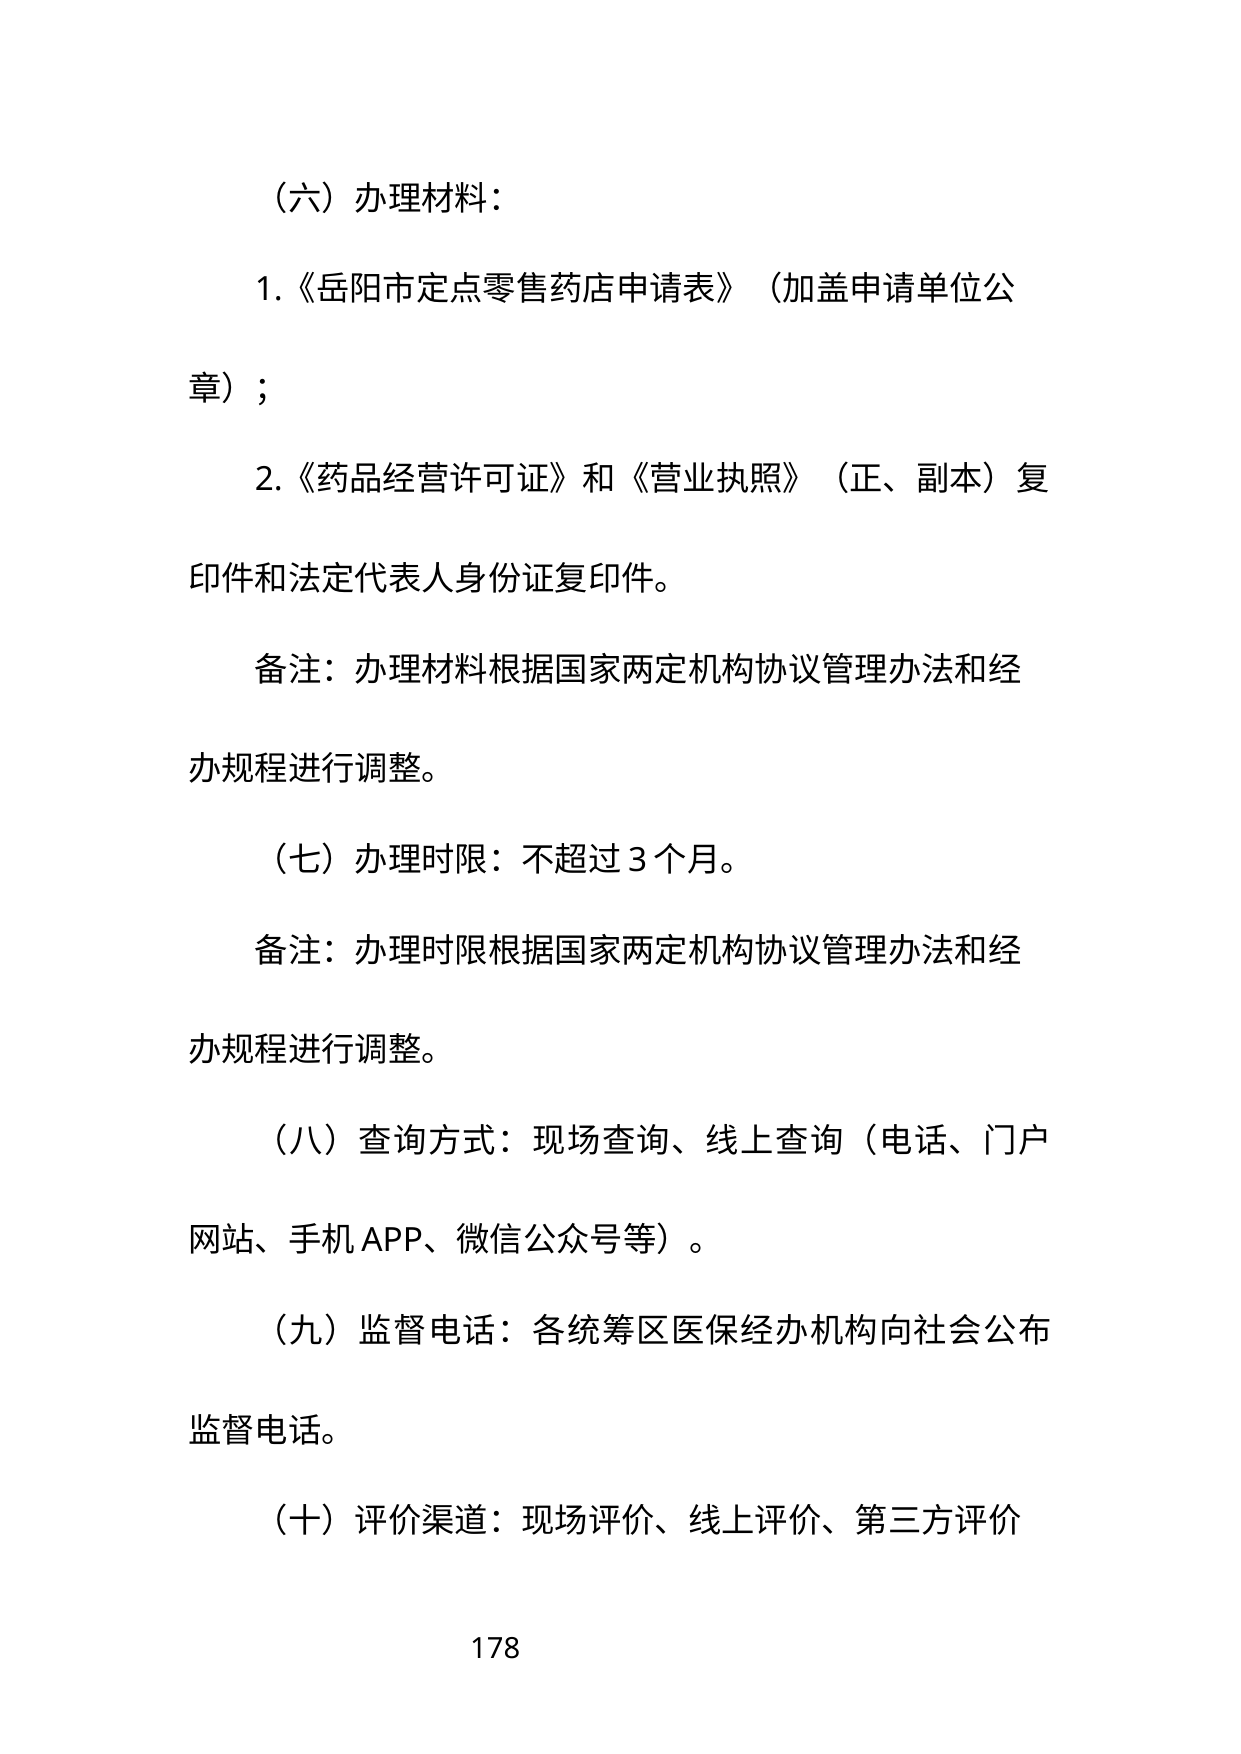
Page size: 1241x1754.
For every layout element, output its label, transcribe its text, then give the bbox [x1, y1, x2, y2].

text （九）监督电话：各统筹区医保经办机构向社会公布监督电话。 [188, 1295, 1052, 1461]
text 备注：办理材料根据国家两定机构协议管理办法和经办规程进行调整。 [188, 633, 1052, 799]
text 备注：办理时限根据国家两定机构协议管理办法和经办规程进行调整。 [188, 914, 1052, 1080]
text 1.《岳阳市定点零售药店申请表》（加盖申请单位公章）； [188, 253, 1052, 419]
text （六）办理材料： [188, 162, 1052, 229]
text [188, 1485, 1052, 1551]
text （八）查询方式：现场查询、线上查询（电话、门户网站、手机APP、微信公众号等）。 [188, 1104, 1052, 1271]
text （七）办理时限：不超过3个月。 [188, 824, 1052, 890]
text 2.《药品经营许可证》和《营业执照》（正、副本）复印件和法定代表人身份证复印件。 [188, 443, 1052, 609]
